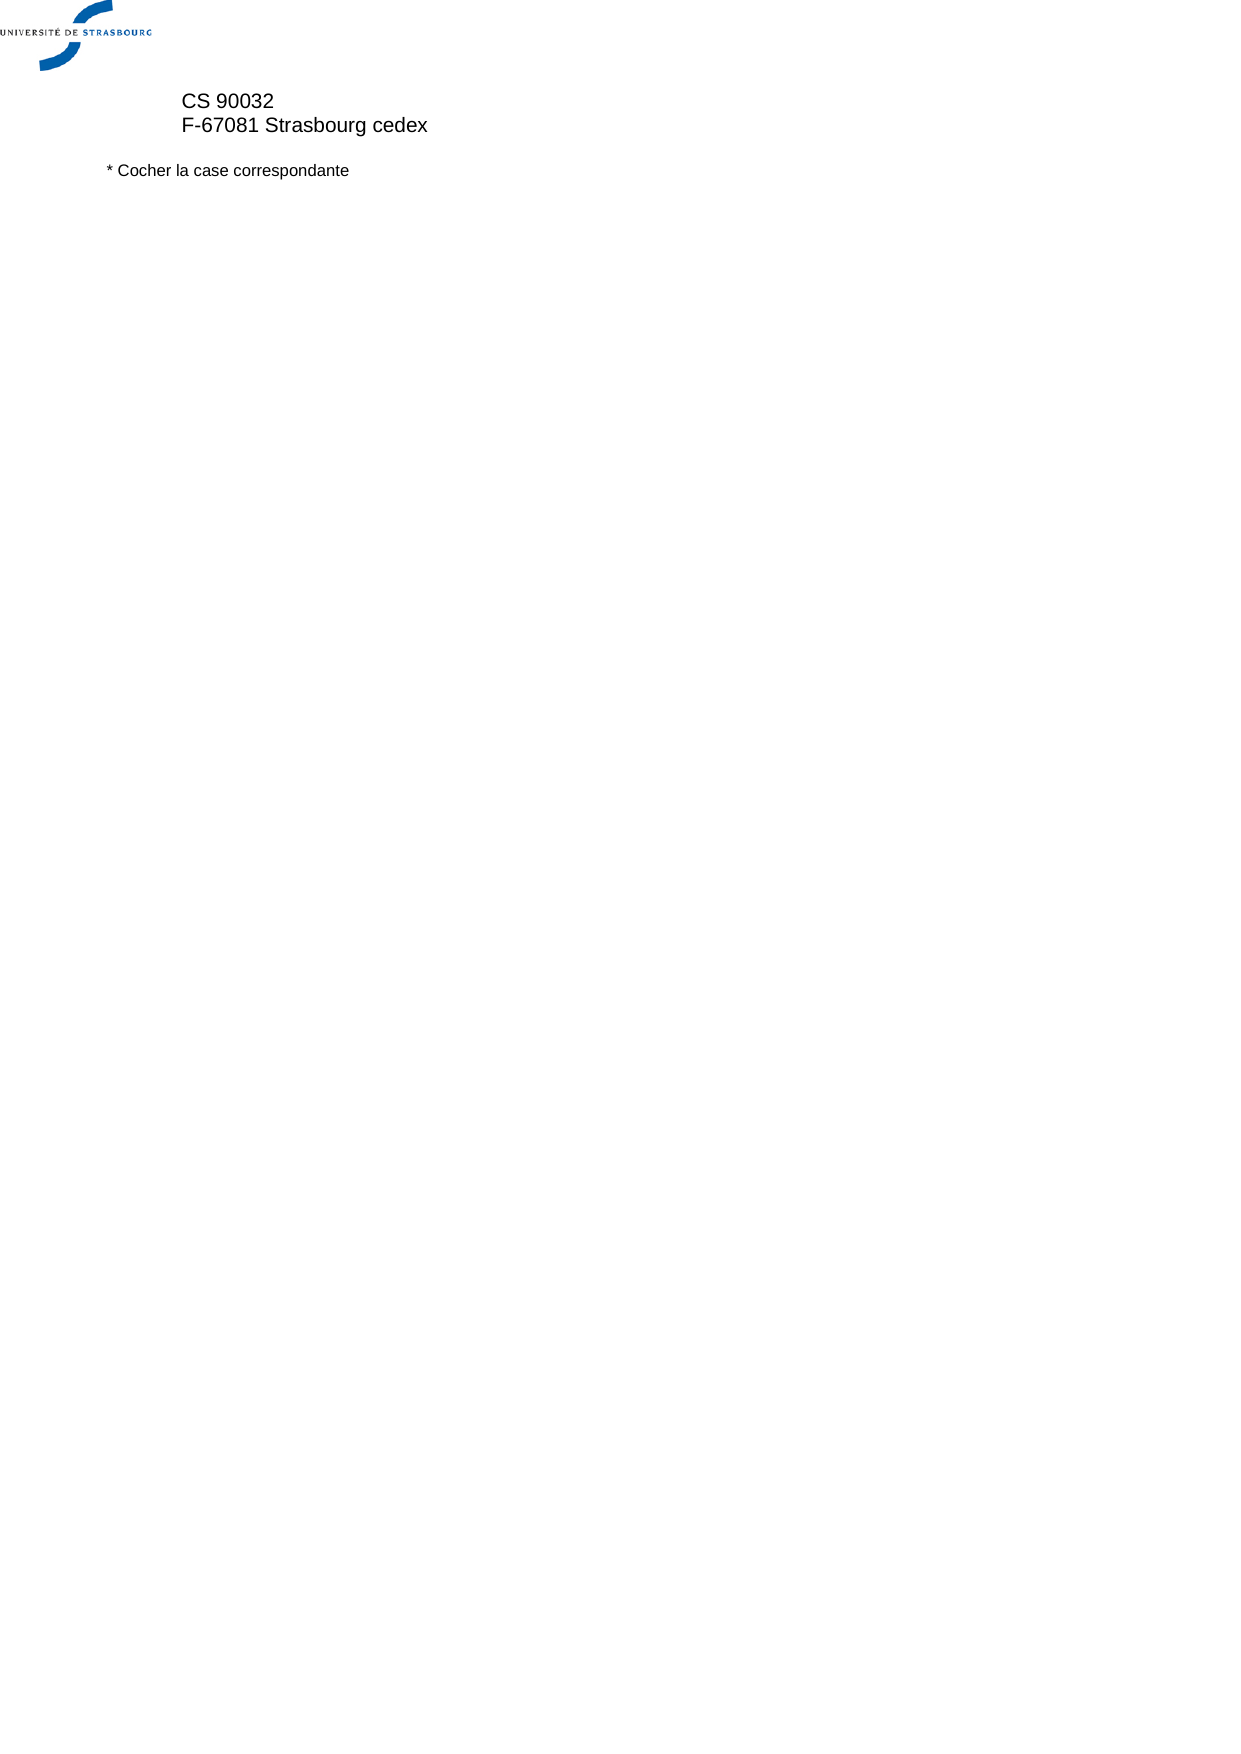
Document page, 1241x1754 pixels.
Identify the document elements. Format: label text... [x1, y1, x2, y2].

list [144, 89, 1152, 137]
text * Cocher la case correspondante [106, 161, 1152, 180]
picture [0, 0, 152, 71]
